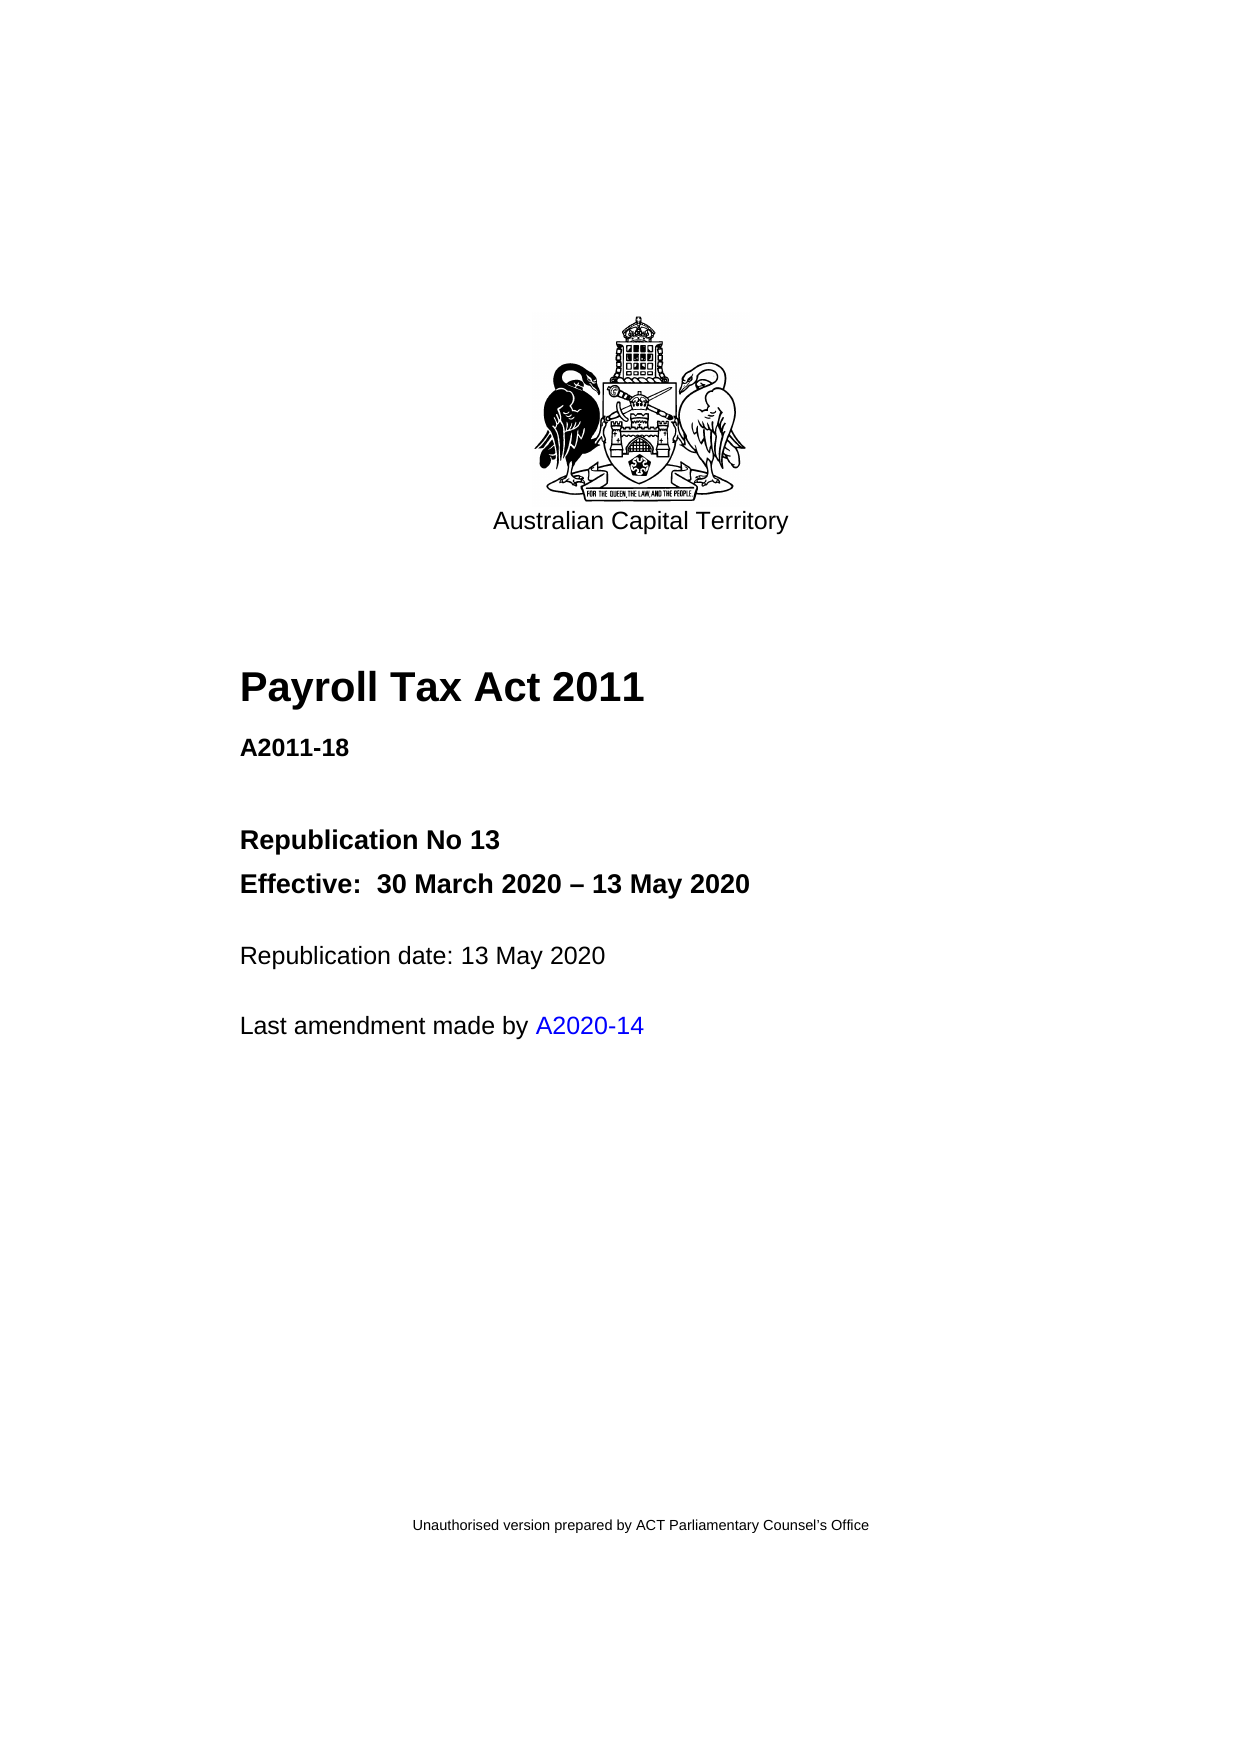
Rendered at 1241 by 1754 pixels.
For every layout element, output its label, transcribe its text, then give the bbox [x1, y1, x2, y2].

text Australian Capital Territory [239, 506, 1042, 535]
text Effective: 30 March 2020 – 13 May 2020 [239, 868, 1042, 899]
text Republication No 13 [239, 824, 1042, 855]
text Republication date: 13 May 2020 [239, 941, 1042, 969]
picture [531, 312, 751, 507]
text Payroll Tax Act 2011 [239, 662, 1042, 710]
text A2011-18 [239, 733, 1042, 762]
text Last amendment made by A2020-14 [239, 1011, 1042, 1040]
